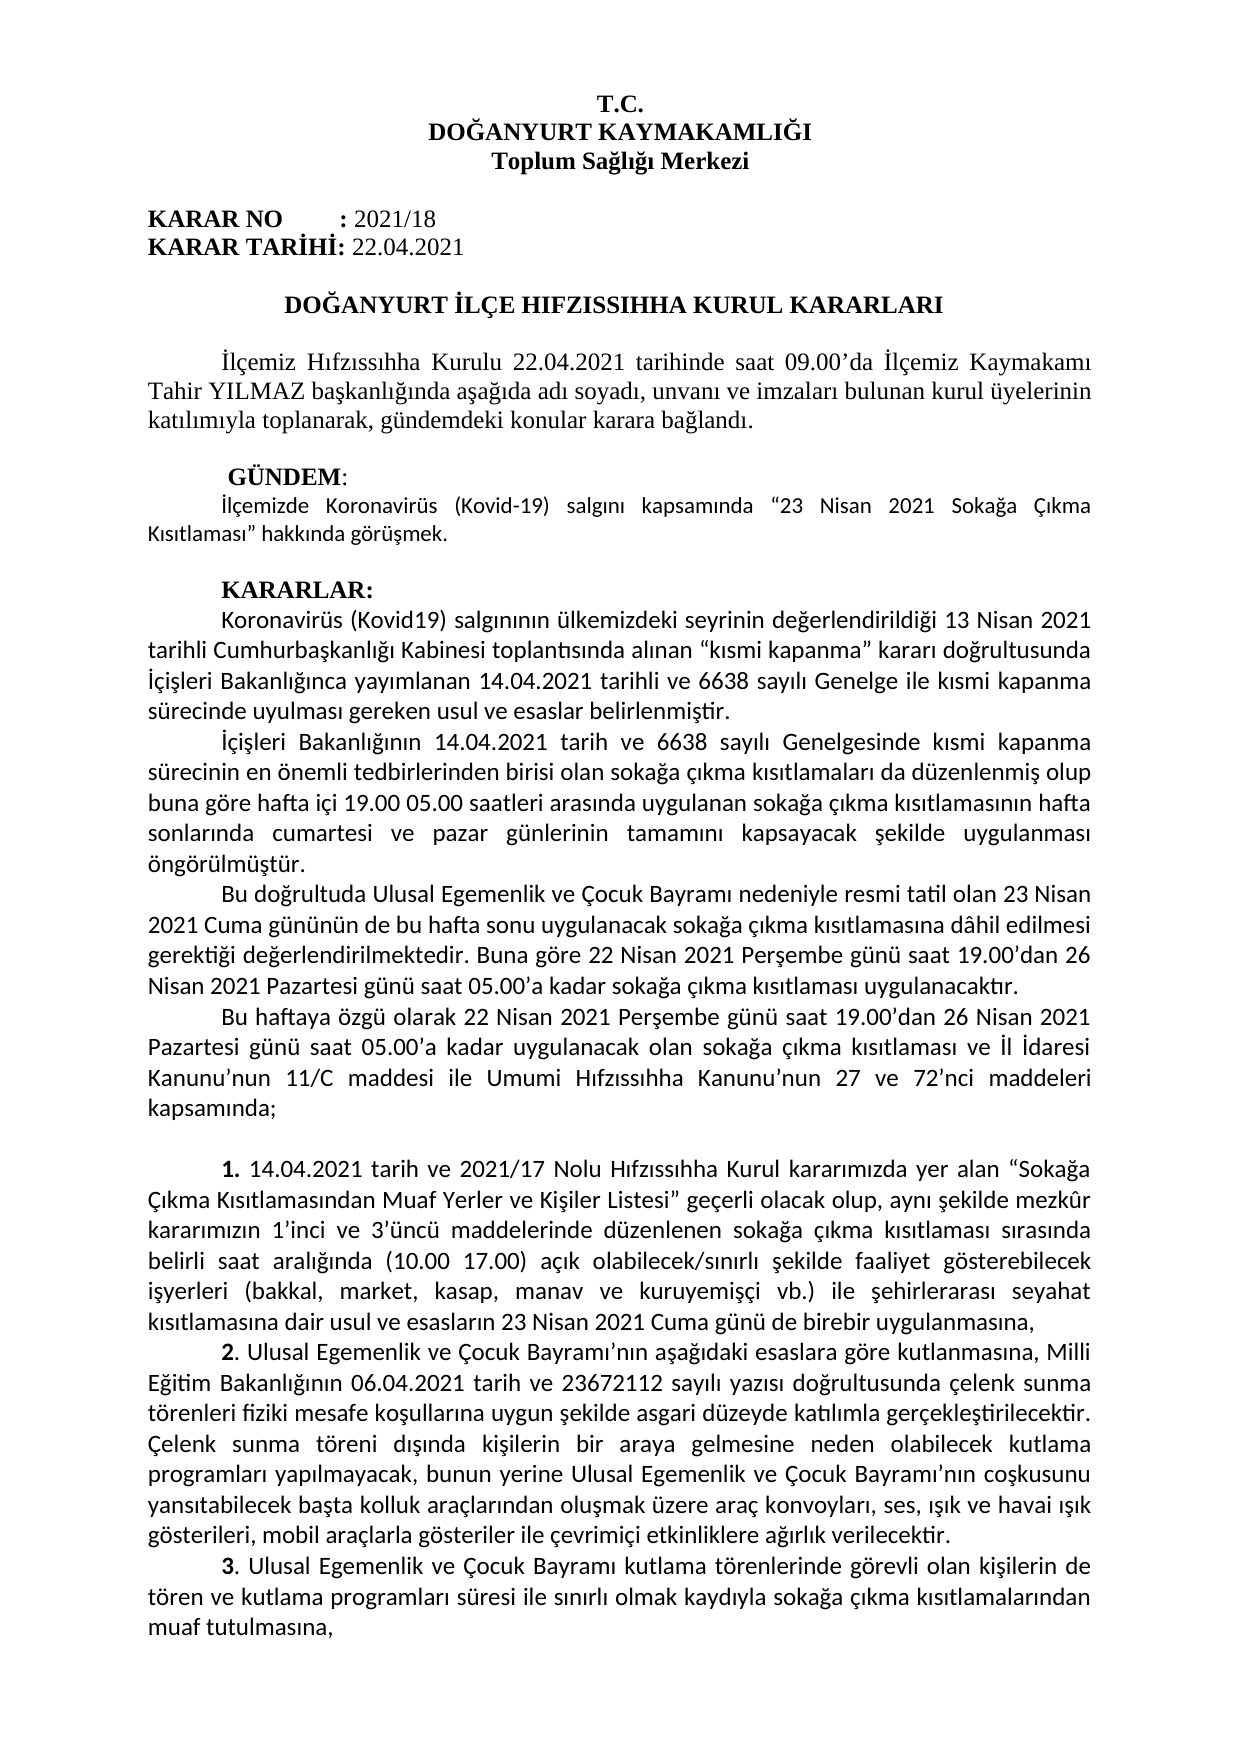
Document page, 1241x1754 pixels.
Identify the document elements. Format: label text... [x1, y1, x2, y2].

text Toplum Sağlığı Merkezi [148, 146, 1093, 175]
text Bu doğrultuda Ulusal Egemenlik ve Çocuk Bayramı nedeniyle resmi tatil olan 23 Nisan 2021 Cuma gününün de bu hafta sonu uygulanacak sokağa çıkma kısıtlamasına dâhil edilmesi gerektiği değerlendirilmektedir. Buna göre 22 Nisan 2021 Perşembe günü saat 19.00’dan 26 Nisan 2021 Pazartesi günü saat 05.00’a kadar sokağa çıkma kısıtlaması uygulanacaktır. [148, 879, 1093, 1001]
text DOĞANYURT KAYMAKAMLIĞI [148, 117, 1093, 146]
text İlçemiz Hıfzıssıhha Kurulu 22.04.2021 tarihinde saat 09.00’da İlçemiz Kaymakamı Tahir YILMAZ başkanlığında aşağıda adı soyadı, unvanı ve imzaları bulunan kurul üyelerinin katılımıyla toplanarak, gündemdeki konular karara bağlandı. [148, 347, 1093, 434]
text 3. Ulusal Egemenlik ve Çocuk Bayramı kutlama törenlerinde görevli olan kişilerin de tören ve kutlama programları süresi ile sınırlı olmak kaydıyla sokağa çıkma kısıtlamalarından muaf tutulmasına, [148, 1550, 1093, 1642]
text İçişleri Bakanlığının 14.04.2021 tarih ve 6638 sayılı Genelgesinde kısmi kapanma sürecinin en önemli tedbirlerinden birisi olan sokağa çıkma kısıtlamaları da düzenlenmiş olup buna göre hafta içi 19.00 05.00 saatleri arasında uygulanan sokağa çıkma kısıtlamasının hafta sonlarında cumartesi ve pazar günlerinin tamamını kapsayacak şekilde uygulanması öngörülmüştür. [148, 726, 1093, 879]
text Koronavirüs (Kovid19) salgınının ülkemizdeki seyrinin değerlendirildiği 13 Nisan 2021 tarihli Cumhurbaşkanlığı Kabinesi toplantısında alınan “kısmi kapanma” kararı doğrultusunda İçişleri Bakanlığınca yayımlanan 14.04.2021 tarihli ve 6638 sayılı Genelge ile kısmi kapanma sürecinde uyulması gereken usul ve esaslar belirlenmiştir. [148, 604, 1093, 726]
text KARAR NO : 2021/18 [148, 204, 1093, 232]
text 2. Ulusal Egemenlik ve Çocuk Bayramı’nın aşağıdaki esaslara göre kutlanmasına, Milli Eğitim Bakanlığının 06.04.2021 tarih ve 23672112 sayılı yazısı doğrultusunda çelenk sunma törenleri fiziki mesafe koşullarına uygun şekilde asgari düzeyde katılımla gerçekleştirilecektir. Çelenk sunma töreni dışında kişilerin bir araya gelmesine neden olabilecek kutlama programları yapılmayacak, bunun yerine Ulusal Egemenlik ve Çocuk Bayramı’nın coşkusunu yansıtabilecek başta kolluk araçlarından oluşmak üzere araç konvoyları, ses, ışık ve havai ışık gösterileri, mobil araçlarla gösteriler ile çevrimiçi etkinliklere ağırlık verilecektir. [148, 1336, 1093, 1550]
text DOĞANYURT İLÇE HIFZISSIHHA KURUL KARARLARI [148, 290, 1080, 319]
text KARARLAR: [148, 575, 1093, 604]
text KARAR TARİHİ: 22.04.2021 [148, 232, 1093, 261]
text T.C. [148, 89, 1093, 117]
text İlçemizde Koronavirüs (Kovid-19) salgını kapsamında “23 Nisan 2021 Sokağa Çıkma Kısıtlaması” hakkında görüşmek. [148, 491, 1093, 547]
text 1. 14.04.2021 tarih ve 2021/17 Nolu Hıfzıssıhha Kurul kararımızda yer alan “Sokağa Çıkma Kısıtlamasından Muaf Yerler ve Kişiler Listesi” geçerli olacak olup, aynı şekilde mezkûr kararımızın 1’inci ve 3’üncü maddelerinde düzenlenen sokağa çıkma kısıtlaması sırasında belirli saat aralığında (10.00 17.00) açık olabilecek/sınırlı şekilde faaliyet gösterebilecek işyerleri (bakkal, market, kasap, manav ve kuruyemişçi vb.) ile şehirlerarası seyahat kısıtlamasına dair usul ve esasların 23 Nisan 2021 Cuma günü de birebir uygulanmasına, [148, 1153, 1093, 1336]
text GÜNDEM: [148, 462, 1093, 491]
text Bu haftaya özgü olarak 22 Nisan 2021 Perşembe günü saat 19.00’dan 26 Nisan 2021 Pazartesi günü saat 05.00’a kadar uygulanacak olan sokağa çıkma kısıtlaması ve İl İdaresi Kanunu’nun 11/C maddesi ile Umumi Hıfzıssıhha Kanunu’nun 27 ve 72’nci maddeleri kapsamında; [148, 1001, 1093, 1123]
